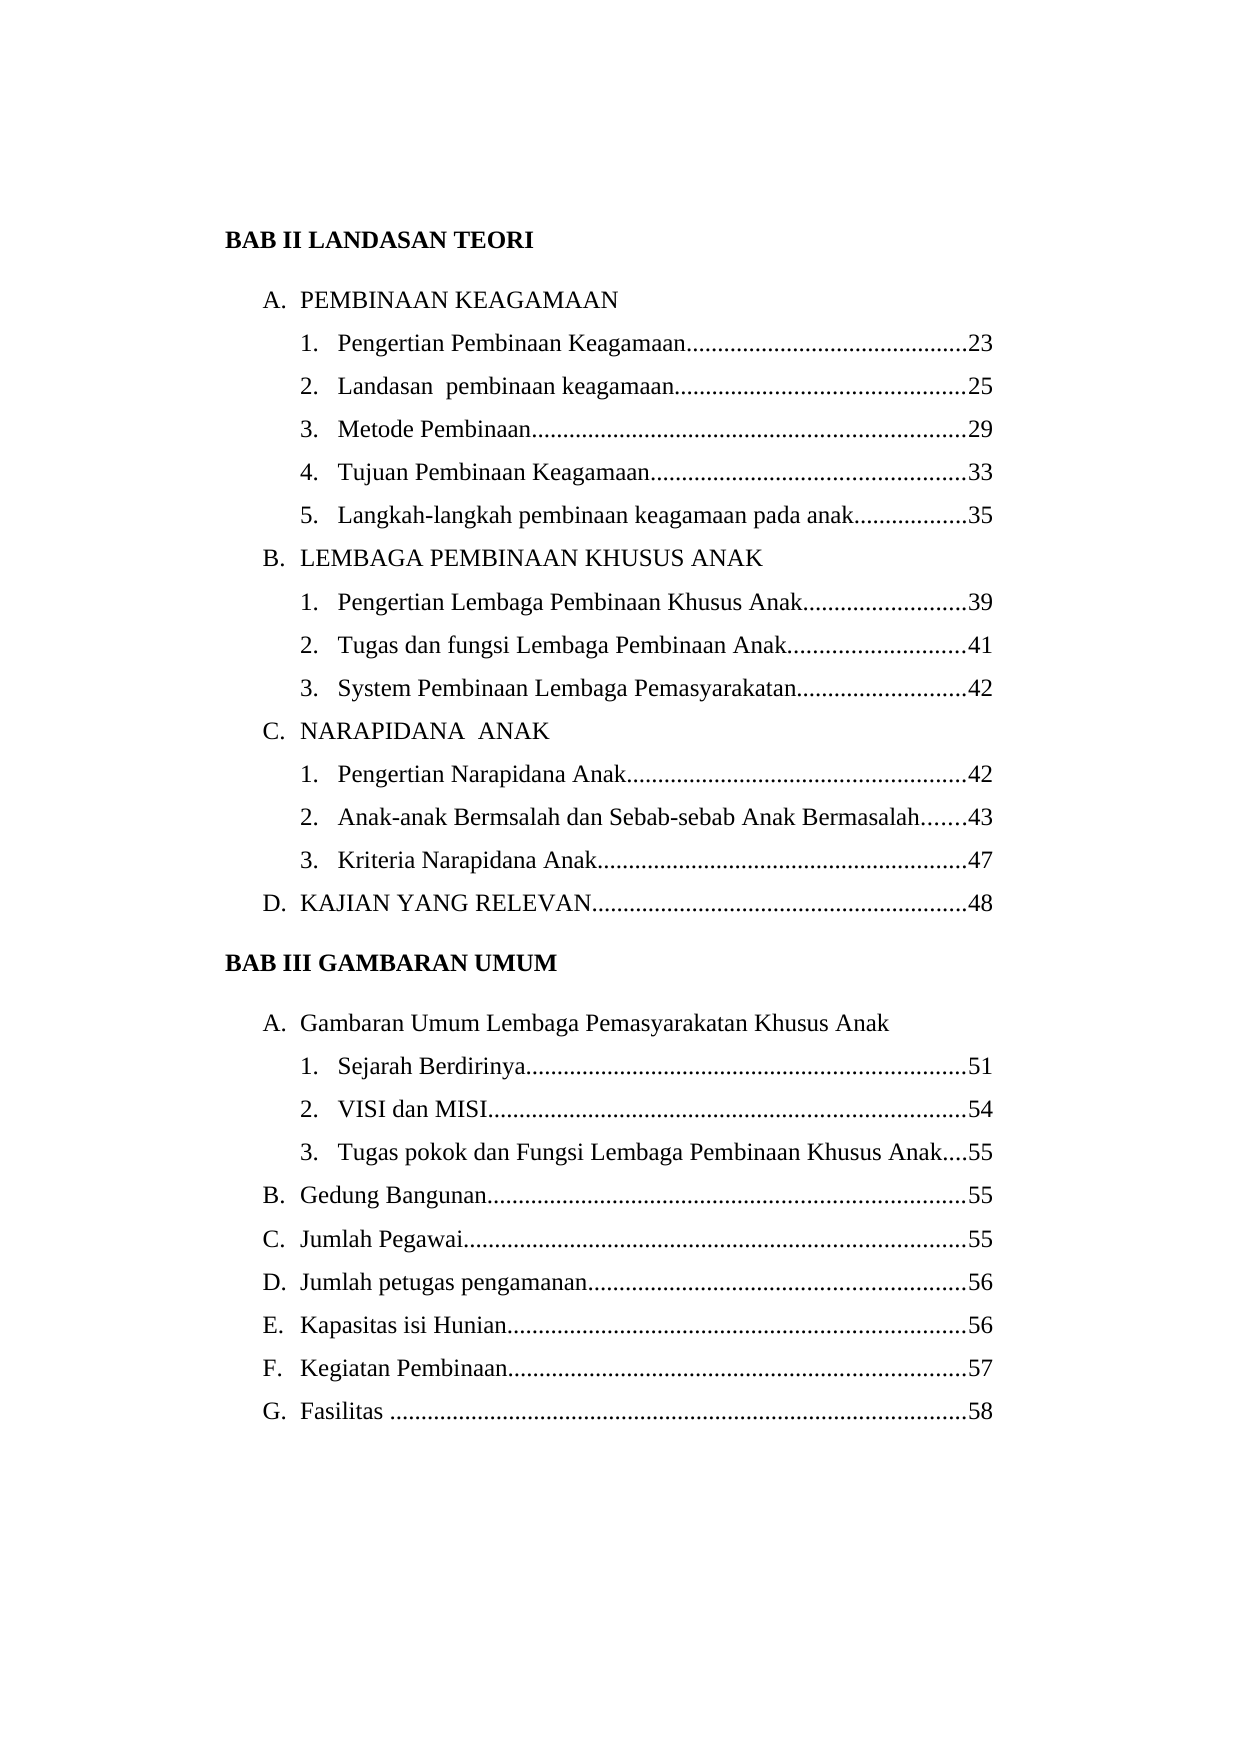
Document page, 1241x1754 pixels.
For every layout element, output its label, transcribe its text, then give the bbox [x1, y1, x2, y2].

list System Pembinaan Lembaga Pemasyarakatan 42 [300, 673, 1075, 702]
list Metode Pembinaan 29 [300, 414, 1075, 443]
list Tugas dan fungsi Lembaga Pembinaan Anak 41 [300, 630, 1075, 658]
list Sejarah Berdirinya 51 [300, 1051, 1075, 1080]
list Kriteria Narapidana Anak 47 [300, 845, 1075, 874]
list Gambaran Umum Lembaga Pemasyarakatan Khusus Anak [262, 1008, 1075, 1037]
text BAB II LANDASAN TEORI [225, 225, 1075, 254]
list VISI dan MISI 54 [300, 1094, 1075, 1123]
list Jumlah petugas pengamanan 56 [262, 1267, 1075, 1296]
list Fasilitas 58 [262, 1396, 1075, 1425]
list LEMBAGA PEMBINAAN KHUSUS ANAK [262, 543, 1075, 572]
list Kegiatan Pembinaan 57 [262, 1353, 1075, 1382]
list Jumlah Pegawai 55 [262, 1224, 1075, 1252]
list Tujuan Pembinaan Keagamaan 33 [300, 457, 1075, 486]
list Langkah-langkah pembinaan keagamaan pada anak 35 [300, 500, 1075, 529]
list Tugas pokok dan Fungsi Lembaga Pembinaan Khusus Anak 55 [300, 1137, 1075, 1166]
list Landasan pembinaan keagamaan 25 [300, 371, 1075, 400]
list KAJIAN YANG RELEVAN 48 [262, 888, 1075, 917]
list Anak-anak Bermsalah dan Sebab-sebab Anak Bermasalah 43 [300, 802, 1075, 831]
list Pengertian Pembinaan Keagamaan 23 [300, 328, 1075, 357]
list PEMBINAAN KEAGAMAAN [262, 285, 1075, 313]
list Kapasitas isi Hunian 56 [262, 1310, 1075, 1339]
text BAB III GAMBARAN UMUM [225, 948, 1075, 977]
list Pengertian Narapidana Anak 42 [300, 759, 1075, 788]
list Gedung Bangunan 55 [262, 1181, 1075, 1209]
list Pengertian Lembaga Pembinaan Khusus Anak 39 [300, 587, 1075, 615]
list NARAPIDANA ANAK [262, 716, 1075, 745]
